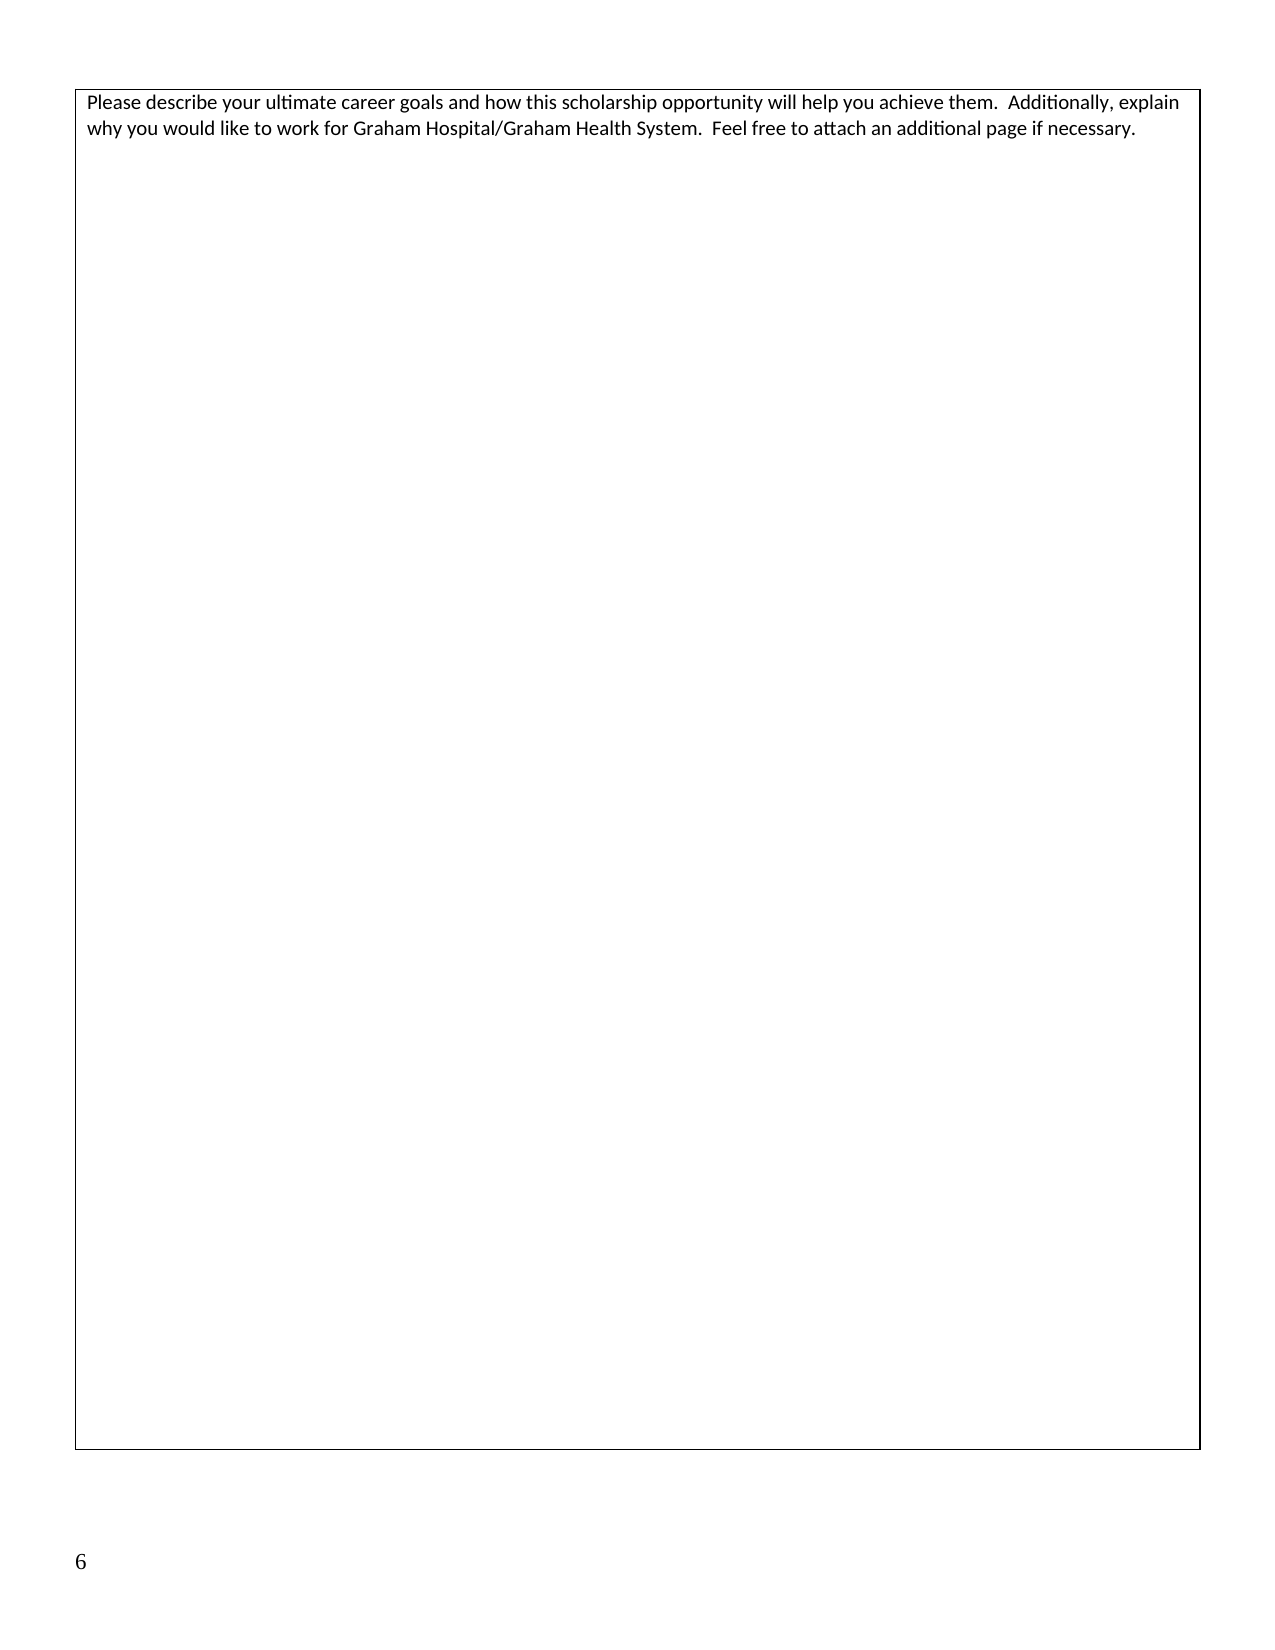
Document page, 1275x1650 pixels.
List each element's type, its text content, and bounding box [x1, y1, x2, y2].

table_cell Please describe your ultimate career goals and how this scholarship opportunity will help you achieve them. Additionally, explain why you would like to work for Graham Hospital/Graham Health System. Feel free to attach an additional page if necessary. [76, 90, 1199, 1449]
